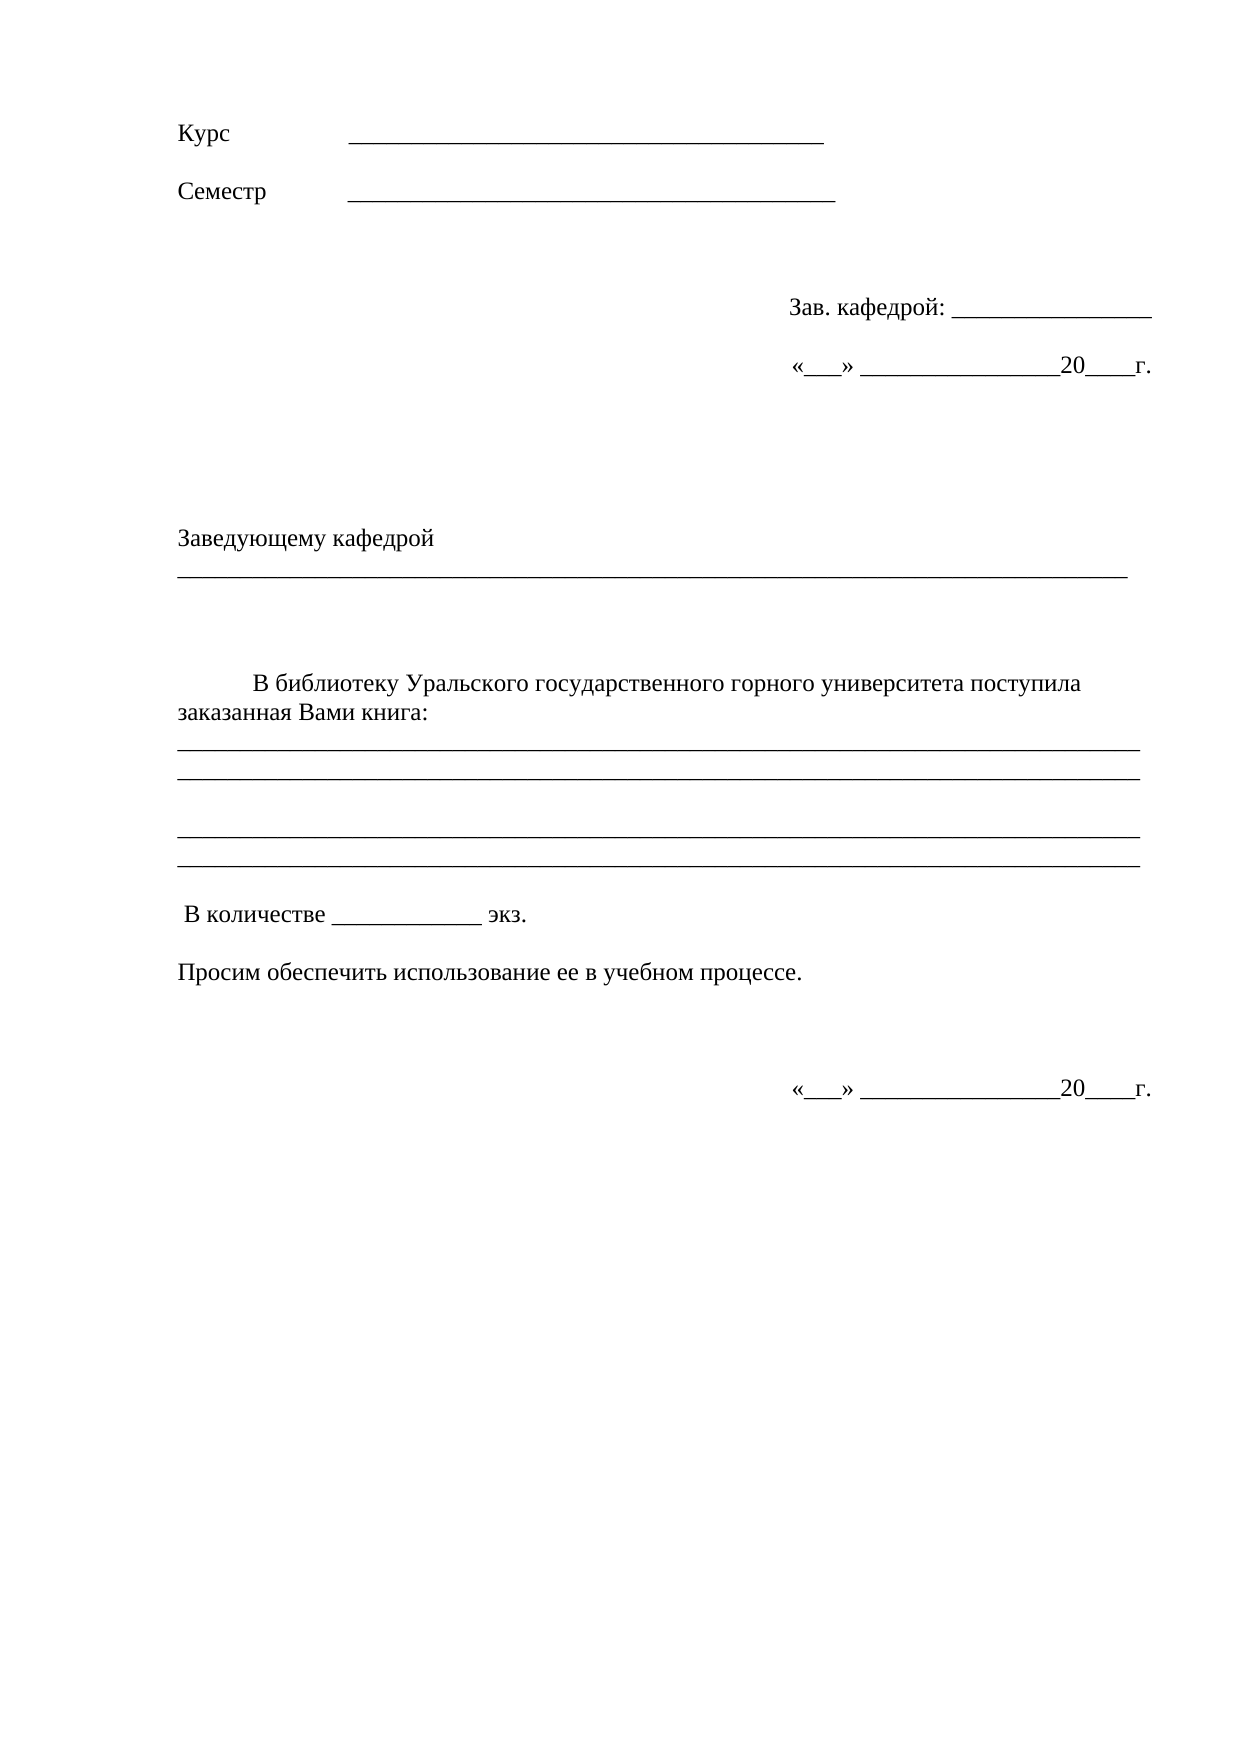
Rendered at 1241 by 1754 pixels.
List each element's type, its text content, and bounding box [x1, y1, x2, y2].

text Зав. кафедрой: ________________ [177, 292, 1152, 321]
text В количестве ____________ экз. [177, 899, 1152, 928]
text Курс ______________________________________ [177, 118, 1152, 147]
text В библиотеку Уральского государственного горного университета поступила заказанная Вами книга: __________________________________________________________________________________________________________________________________________________________ [177, 668, 1152, 783]
text «___» ________________20____г. [177, 350, 1152, 378]
text «___» ________________20____г. [177, 1073, 1152, 1101]
text Заведующему кафедрой ____________________________________________________________________________ [177, 523, 1152, 581]
text Семестр _______________________________________ [177, 176, 1152, 205]
text __________________________________________________________________________________________________________________________________________________________ [177, 812, 1152, 870]
text Просим обеспечить использование ее в учебном процессе. [177, 957, 1152, 986]
